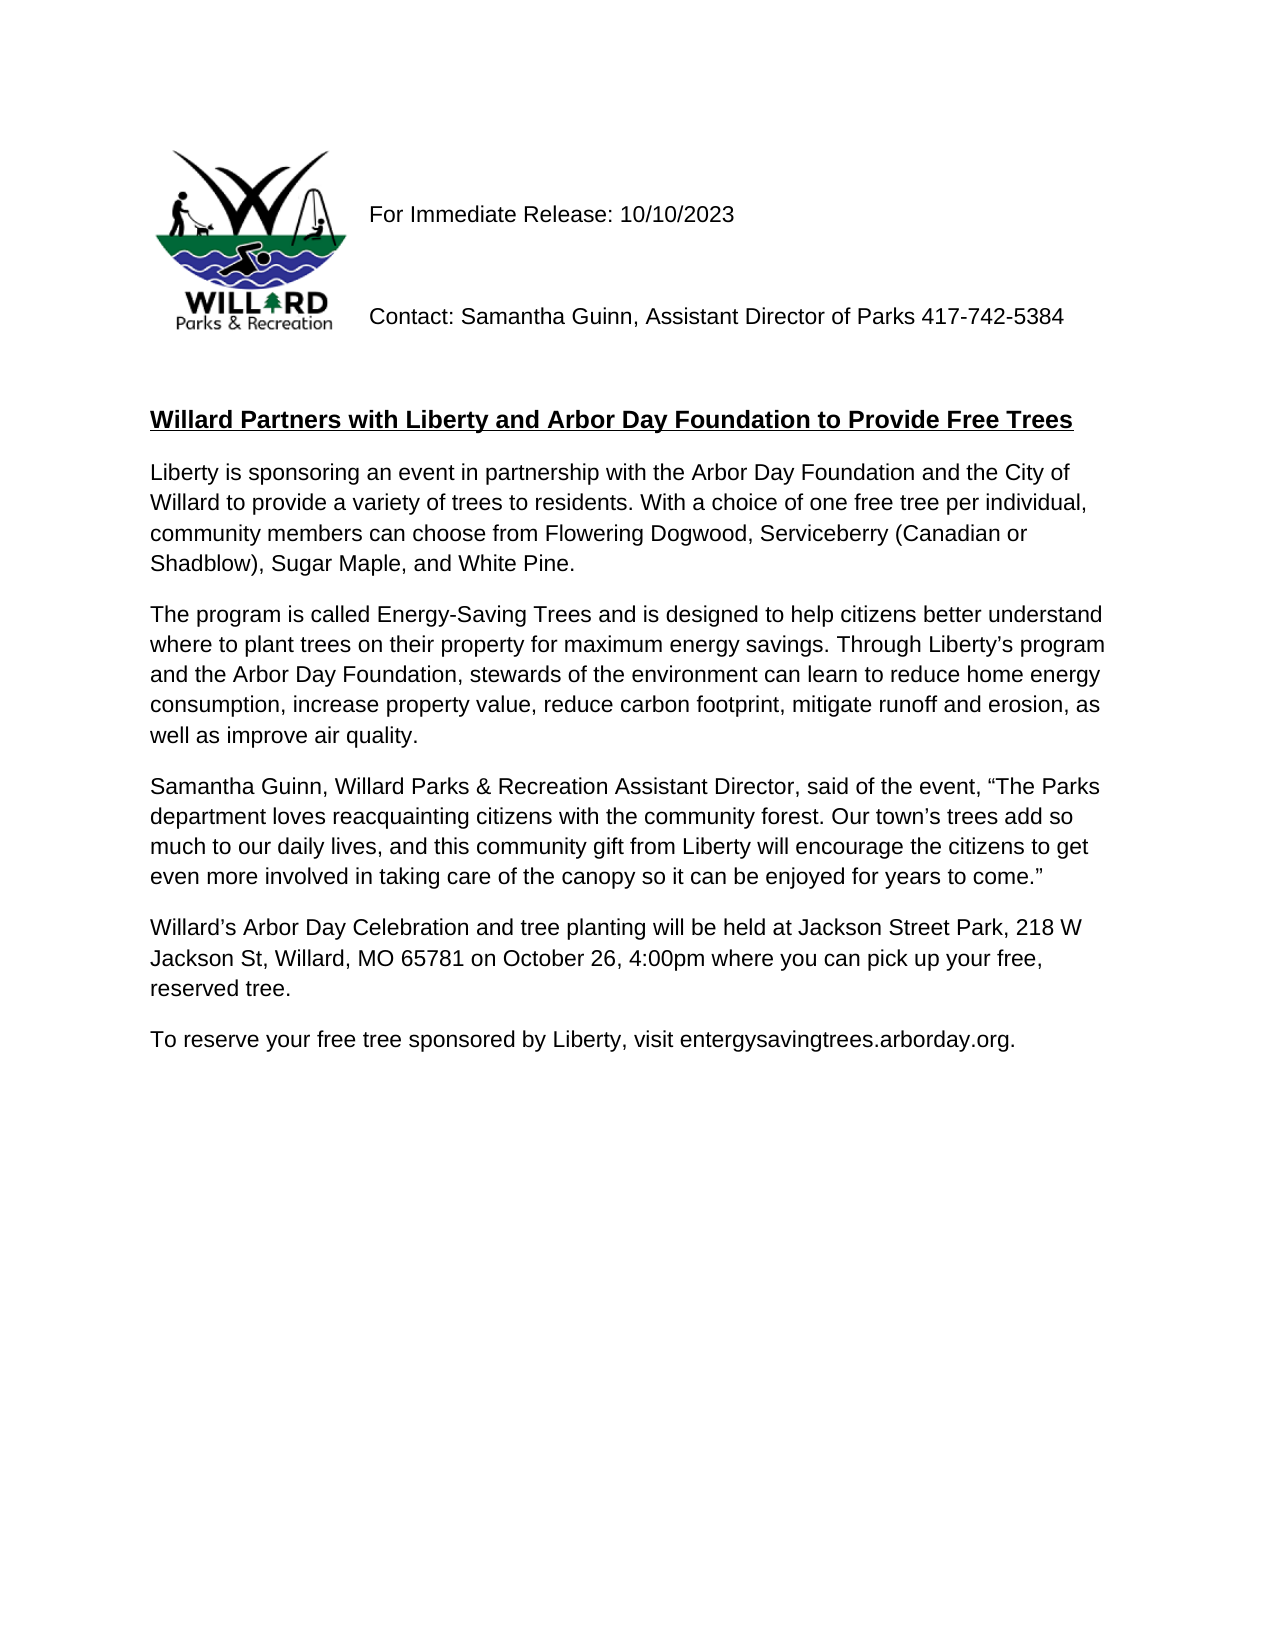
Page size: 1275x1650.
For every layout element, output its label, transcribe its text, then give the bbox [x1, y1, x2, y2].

text Willard’s Arbor Day Celebration and tree planting will be held at Jackson Street Park, 218 W Jackson St, Willard, MO 65781 on October 26, 4:00pm where you can pick up your free, reserved tree. [150, 914, 1125, 1001]
picture [150, 150, 350, 350]
text Liberty is sponsoring an event in partnership with the Arbor Day Foundation and the City of Willard to provide a variety of trees to residents. With a choice of one free tree per individual, community members can choose from Flowering Dogwood, Serviceberry (Canadian or Shadblow), Sugar Maple, and White Pine. [150, 459, 1125, 576]
text Samantha Guinn, Willard Parks & Recreation Assistant Director, said of the event, “The Parks department loves reacquainting citizens with the community forest. Our town’s trees add so much to our daily lives, and this community gift from Liberty will encourage the citizens to get even more involved in taking care of the canopy so it can be enjoyed for years to come.” [150, 773, 1125, 889]
text To reserve your free tree sponsored by Liberty, visit entergysavingtrees.arborday.org. [150, 1026, 1125, 1052]
text Willard Partners with Liberty and Arbor Day Foundation to Provide Free Trees [150, 405, 1125, 434]
text The program is called Energy-Saving Trees and is designed to help citizens better understand where to plant trees on their property for maximum energy savings. Through Liberty’s program and the Arbor Day Foundation, stewards of the environment can learn to reduce home energy consumption, increase property value, reduce carbon footprint, mitigate runoff and erosion, as well as improve air quality. [150, 601, 1125, 748]
text For Immediate Release: 10/10/2023 [350, 201, 1125, 227]
text Contact: Samantha Guinn, Assistant Director of Parks 417-742-5384 [350, 303, 1125, 329]
